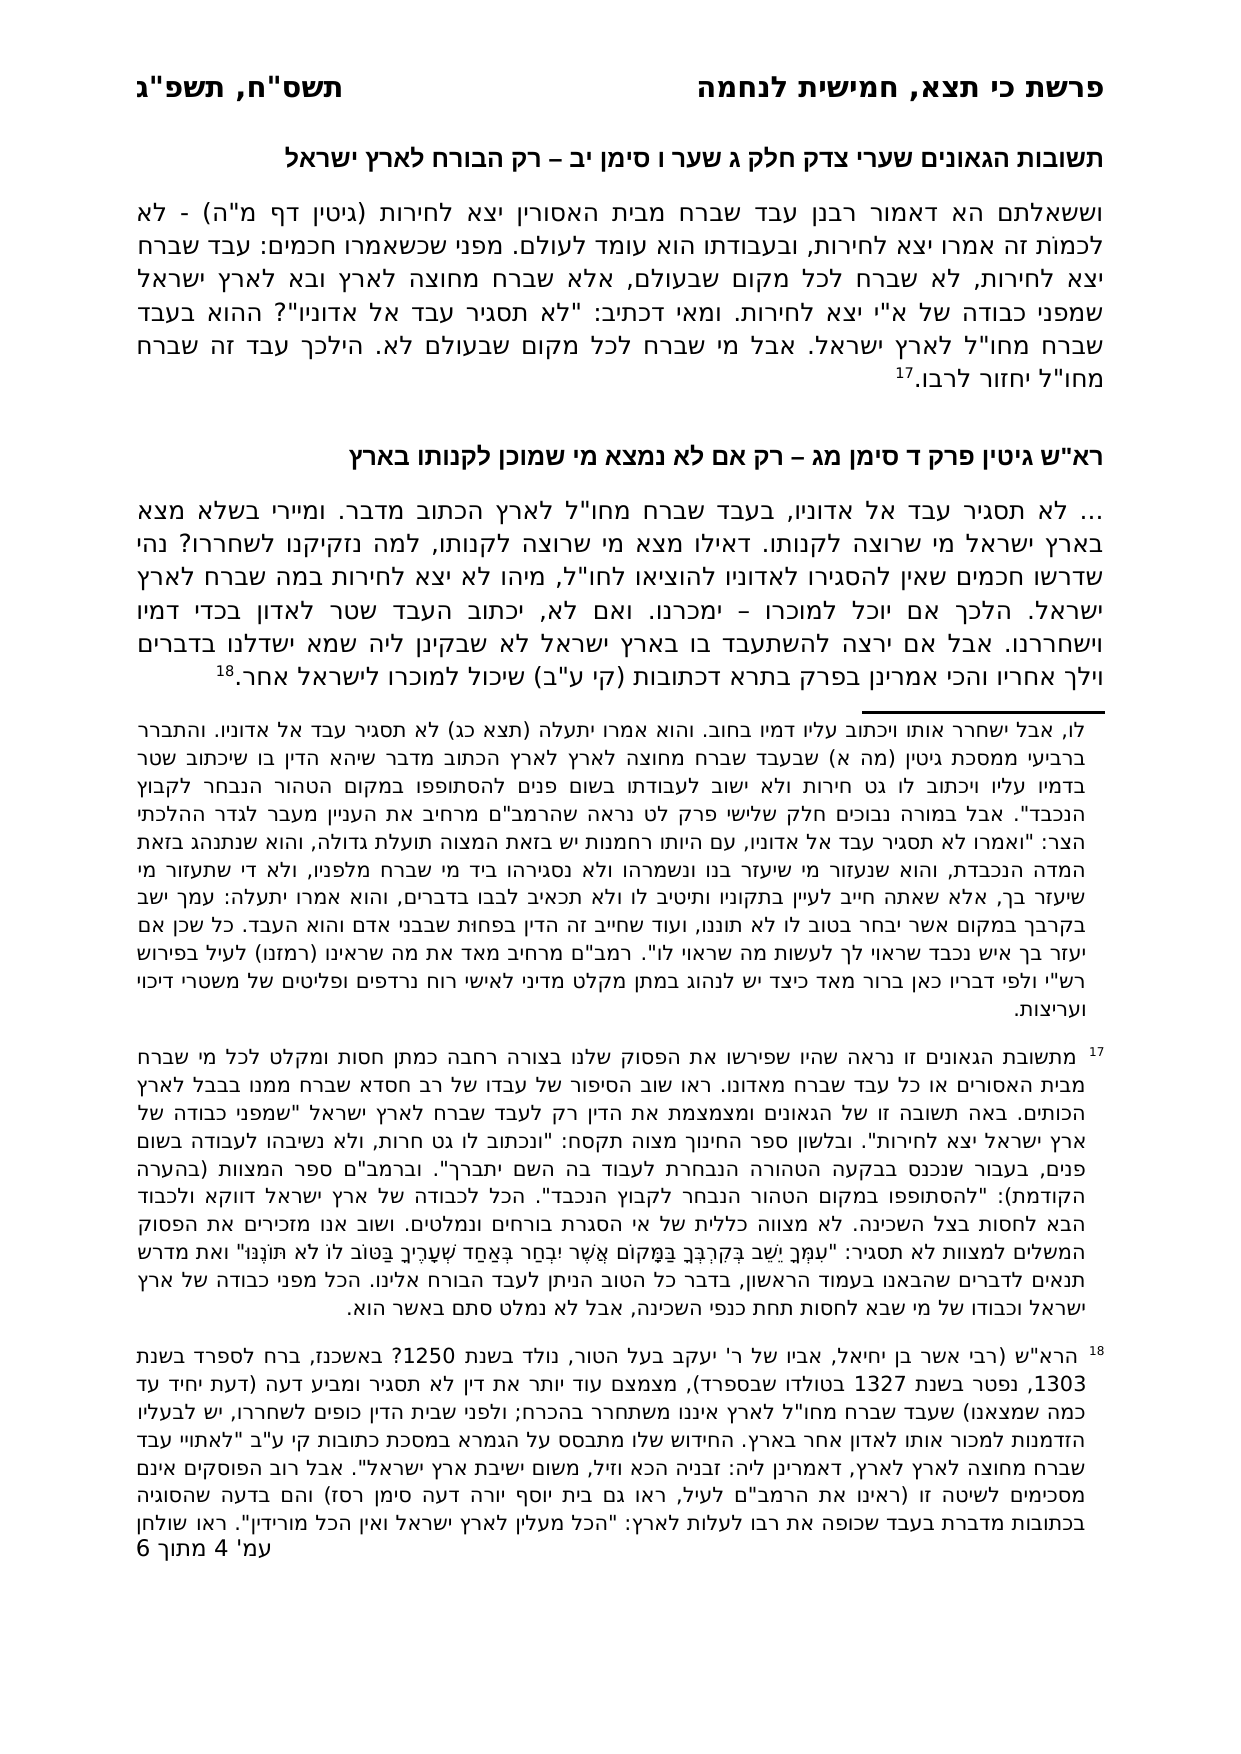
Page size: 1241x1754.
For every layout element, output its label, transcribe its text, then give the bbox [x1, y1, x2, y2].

text תשובות הגאונים שערי צדק חלק ג שער ו סימן יב – רק הבורח לארץ ישראל [136, 142, 1104, 173]
text רא"ש גיטין פרק ד סימן מג – רק אם לא נמצא מי שמוכן לקנותו בארץ [136, 440, 1104, 471]
text ... לא תסגיר עבד אל אדוניו, בעבד שברח מחו"ל לארץ הכתוב מדבר. ומיירי בשלא מצא בארץ ישראל מי שרוצה לקנותו. דאילו מצא מי שרוצה לקנותו, למה נזקיקנו לשחררו? נהי שדרשו חכמים שאין להסגירו לאדוניו להוציאו לחו"ל, מיהו לא יצא לחירות במה שברח לארץ ישראל. הלכך אם יוכל למוכרו – ימכרנו. ואם לא, יכתוב העבד שטר לאדון בכדי דמיו וישחררנו. אבל אם ירצה להשתעבד בו בארץ ישראל לא שבקינן ליה שמא ישדלנו בדברים וילך אחריו והכי אמרינן בפרק בתרא דכתובות (קי ע"ב) שיכול למוכרו לישראל אחר. [136, 492, 1104, 692]
text וששאלתם הא דאמור רבנן עבד שברח מבית האסורין יצא לחירות (גיטין דף מ"ה) - לא לכמוֹת זה אמרו יצא לחירות, ובעבודתו הוא עומד לעולם. מפני שכשאמרו חכמים: עבד שברח יצא לחירות, לא שברח לכל מקום שבעולם, אלא שברח מחוצה לארץ ובא לארץ ישראל שמפני כבודה של א"י יצא לחירות. ומאי דכתיב: "לא תסגיר עבד אל אדוניו"? ההוא בעבד שברח מחו"ל לארץ ישראל. אבל מי שברח לכל מקום שבעולם לא. הילכך עבד זה שברח מחו"ל יחזור לרבו. [136, 194, 1104, 394]
